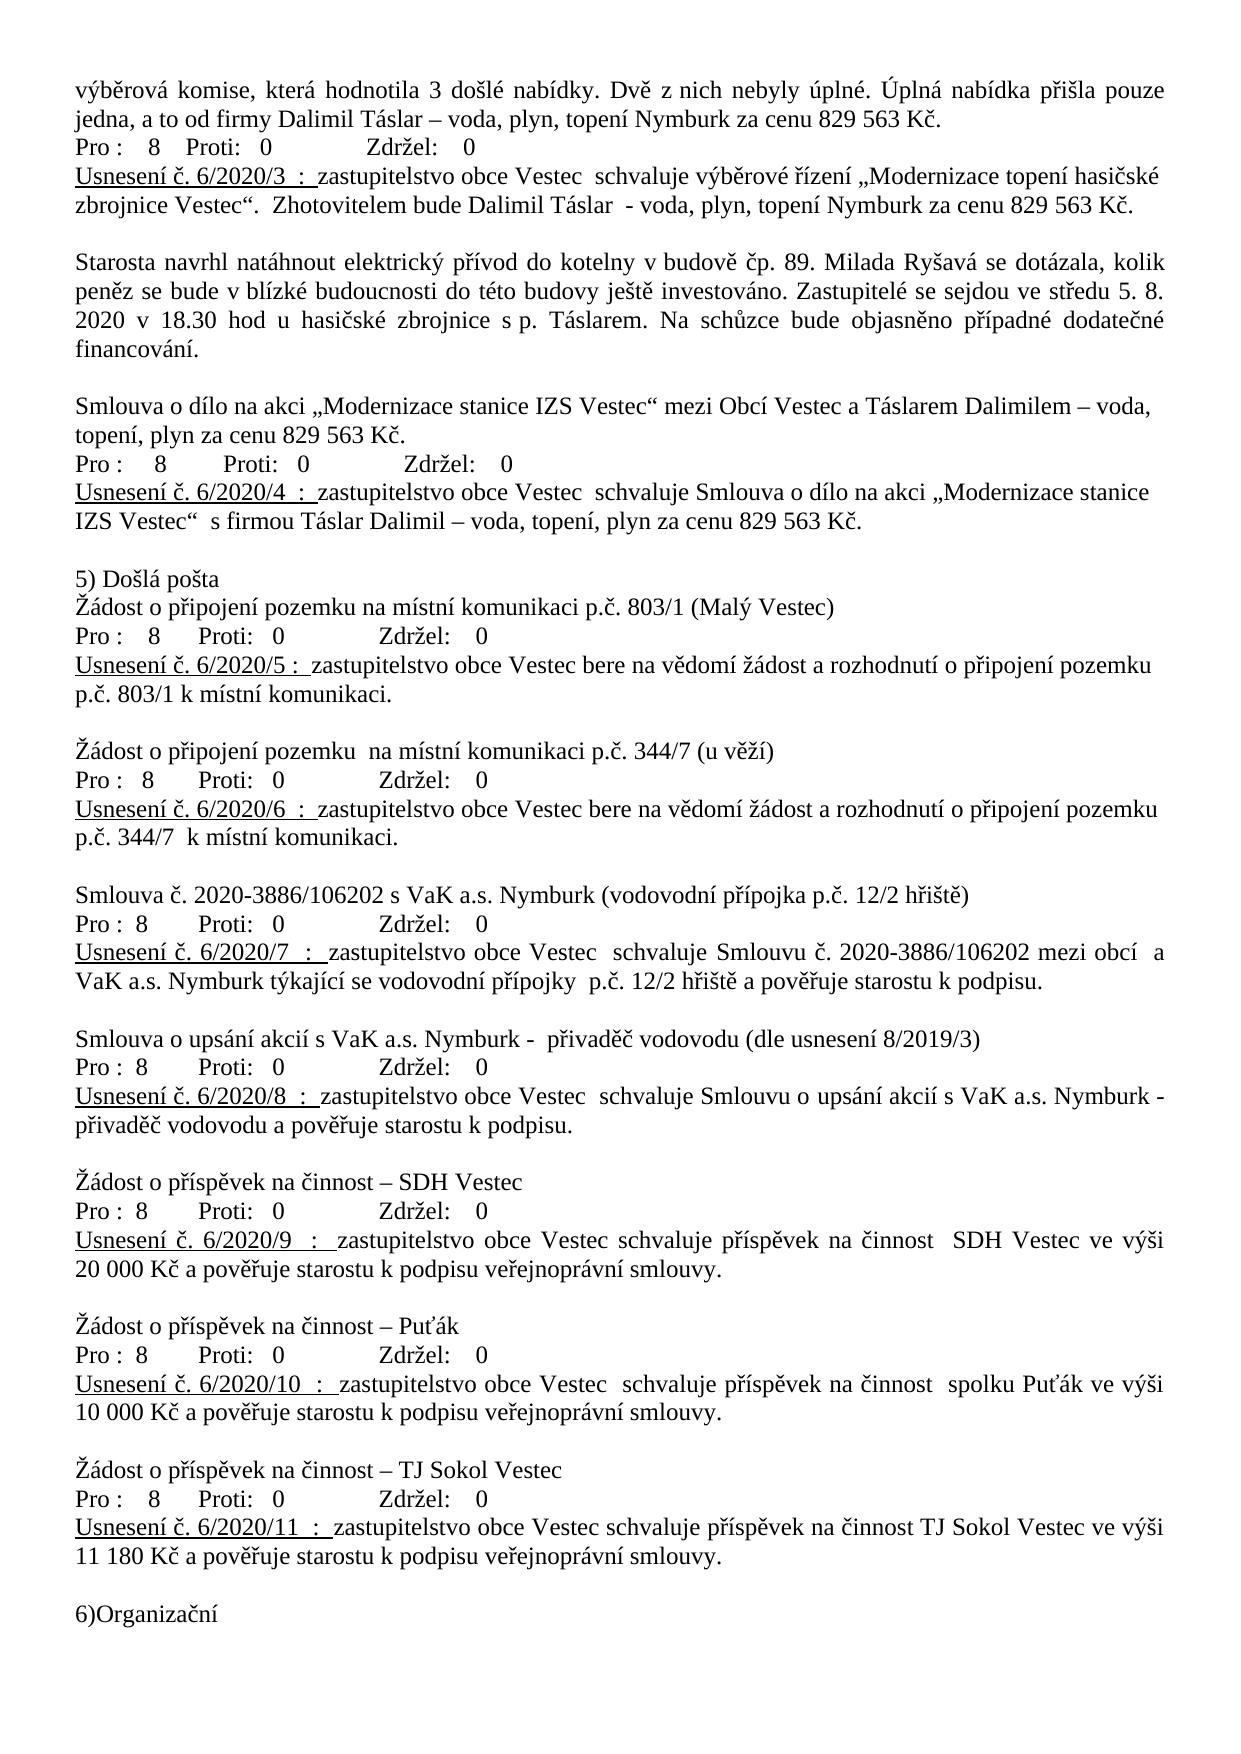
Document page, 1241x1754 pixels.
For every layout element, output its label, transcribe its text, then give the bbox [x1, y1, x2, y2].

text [75, 75, 1165, 132]
text Pro : 8 Proti: 0 Zdržel: 0 [75, 1340, 1165, 1369]
text Pro : 8 Proti: 0 Zdržel: 0 [75, 621, 1165, 650]
text Pro : 8 Proti: 0 Zdržel: 0 [75, 132, 1165, 161]
text Pro : 8 Proti: 0 Zdržel: 0 [75, 765, 1165, 794]
text Usnesení č. 6/2020/7 : zastupitelstvo obce Vestec schvaluje Smlouvu č. 2020-3886/106202 mezi obcí a VaK a.s. Nymburk týkající se vodovodní přípojky p.č. 12/2 hřiště a pověřuje starostu k podpisu. [75, 937, 1165, 995]
text Žádost o příspěvek na činnost – TJ Sokol Vestec [75, 1455, 1165, 1484]
text Žádost o příspěvek na činnost – Puťák [75, 1311, 1165, 1340]
text 6)Organizační [75, 1599, 1165, 1627]
text Usnesení č. 6/2020/9 : zastupitelstvo obce Vestec schvaluje příspěvek na činnost SDH Vestec ve výši 20 000 Kč a pověřuje starostu k podpisu veřejnoprávní smlouvy. [75, 1225, 1165, 1282]
text Žádost o připojení pozemku na místní komunikaci p.č. 344/7 (u věží) [75, 736, 1165, 765]
text Smlouva č. 2020-3886/106202 s VaK a.s. Nymburk (vodovodní přípojka p.č. 12/2 hřiště) [75, 880, 1165, 909]
text Usnesení č. 6/2020/8 : zastupitelstvo obce Vestec schvaluje Smlouvu o upsání akcií s VaK a.s. Nymburk - přivaděč vodovodu a pověřuje starostu k podpisu. [75, 1081, 1165, 1139]
text Starosta navrhl natáhnout elektrický přívod do kotelny v budově čp. 89. Milada Ryšavá se dotázala, kolik peněz se bude v blízké budoucnosti do této budovy ještě investováno. Zastupitelé se sejdou ve středu 5. 8. 2020 v 18.30 hod u hasičské zbrojnice s p. Táslarem. Na schůzce bude objasněno případné dodatečné financování. [75, 247, 1165, 362]
text Pro : 8 Proti: 0 Zdržel: 0 [75, 909, 1165, 937]
text Usnesení č. 6/2020/10 : zastupitelstvo obce Vestec schvaluje příspěvek na činnost spolku Puťák ve výši 10 000 Kč a pověřuje starostu k podpisu veřejnoprávní smlouvy. [75, 1369, 1165, 1426]
text Usnesení č. 6/2020/4 : zastupitelstvo obce Vestec schvaluje Smlouva o dílo na akci „Modernizace stanice IZS Vestec“ s firmou Táslar Dalimil – voda, topení, plyn za cenu 829 563 Kč. [75, 477, 1165, 535]
text Žádost o připojení pozemku na místní komunikaci p.č. 803/1 (Malý Vestec) [75, 592, 1165, 621]
text Žádost o příspěvek na činnost – SDH Vestec [75, 1167, 1165, 1196]
text Smlouva o upsání akcií s VaK a.s. Nymburk - přivaděč vodovodu (dle usnesení 8/2019/3) [75, 1024, 1165, 1052]
text Pro : 8 Proti: 0 Zdržel: 0 [75, 1196, 1165, 1225]
text Pro : 8 Proti: 0 Zdržel: 0 [75, 449, 1165, 477]
text Pro : 8 Proti: 0 Zdržel: 0 [75, 1052, 1165, 1081]
text Usnesení č. 6/2020/11 : zastupitelstvo obce Vestec schvaluje příspěvek na činnost TJ Sokol Vestec ve výši 11 180 Kč a pověřuje starostu k podpisu veřejnoprávní smlouvy. [75, 1512, 1165, 1570]
text Smlouva o dílo na akci „Modernizace stanice IZS Vestec“ mezi Obcí Vestec a Táslarem Dalimilem – voda, topení, plyn za cenu 829 563 Kč. [75, 391, 1165, 449]
text 5) Došlá pošta [75, 564, 1165, 592]
text Pro : 8 Proti: 0 Zdržel: 0 [75, 1484, 1165, 1512]
text Usnesení č. 6/2020/5 : zastupitelstvo obce Vestec bere na vědomí žádost a rozhodnutí o připojení pozemku p.č. 803/1 k místní komunikaci. [75, 650, 1165, 707]
text Usnesení č. 6/2020/3 : zastupitelstvo obce Vestec schvaluje výběrové řízení „Modernizace topení hasičské zbrojnice Vestec“. Zhotovitelem bude Dalimil Táslar - voda, plyn, topení Nymburk za cenu 829 563 Kč. [75, 161, 1165, 219]
text Usnesení č. 6/2020/6 : zastupitelstvo obce Vestec bere na vědomí žádost a rozhodnutí o připojení pozemku p.č. 344/7 k místní komunikaci. [75, 794, 1165, 851]
